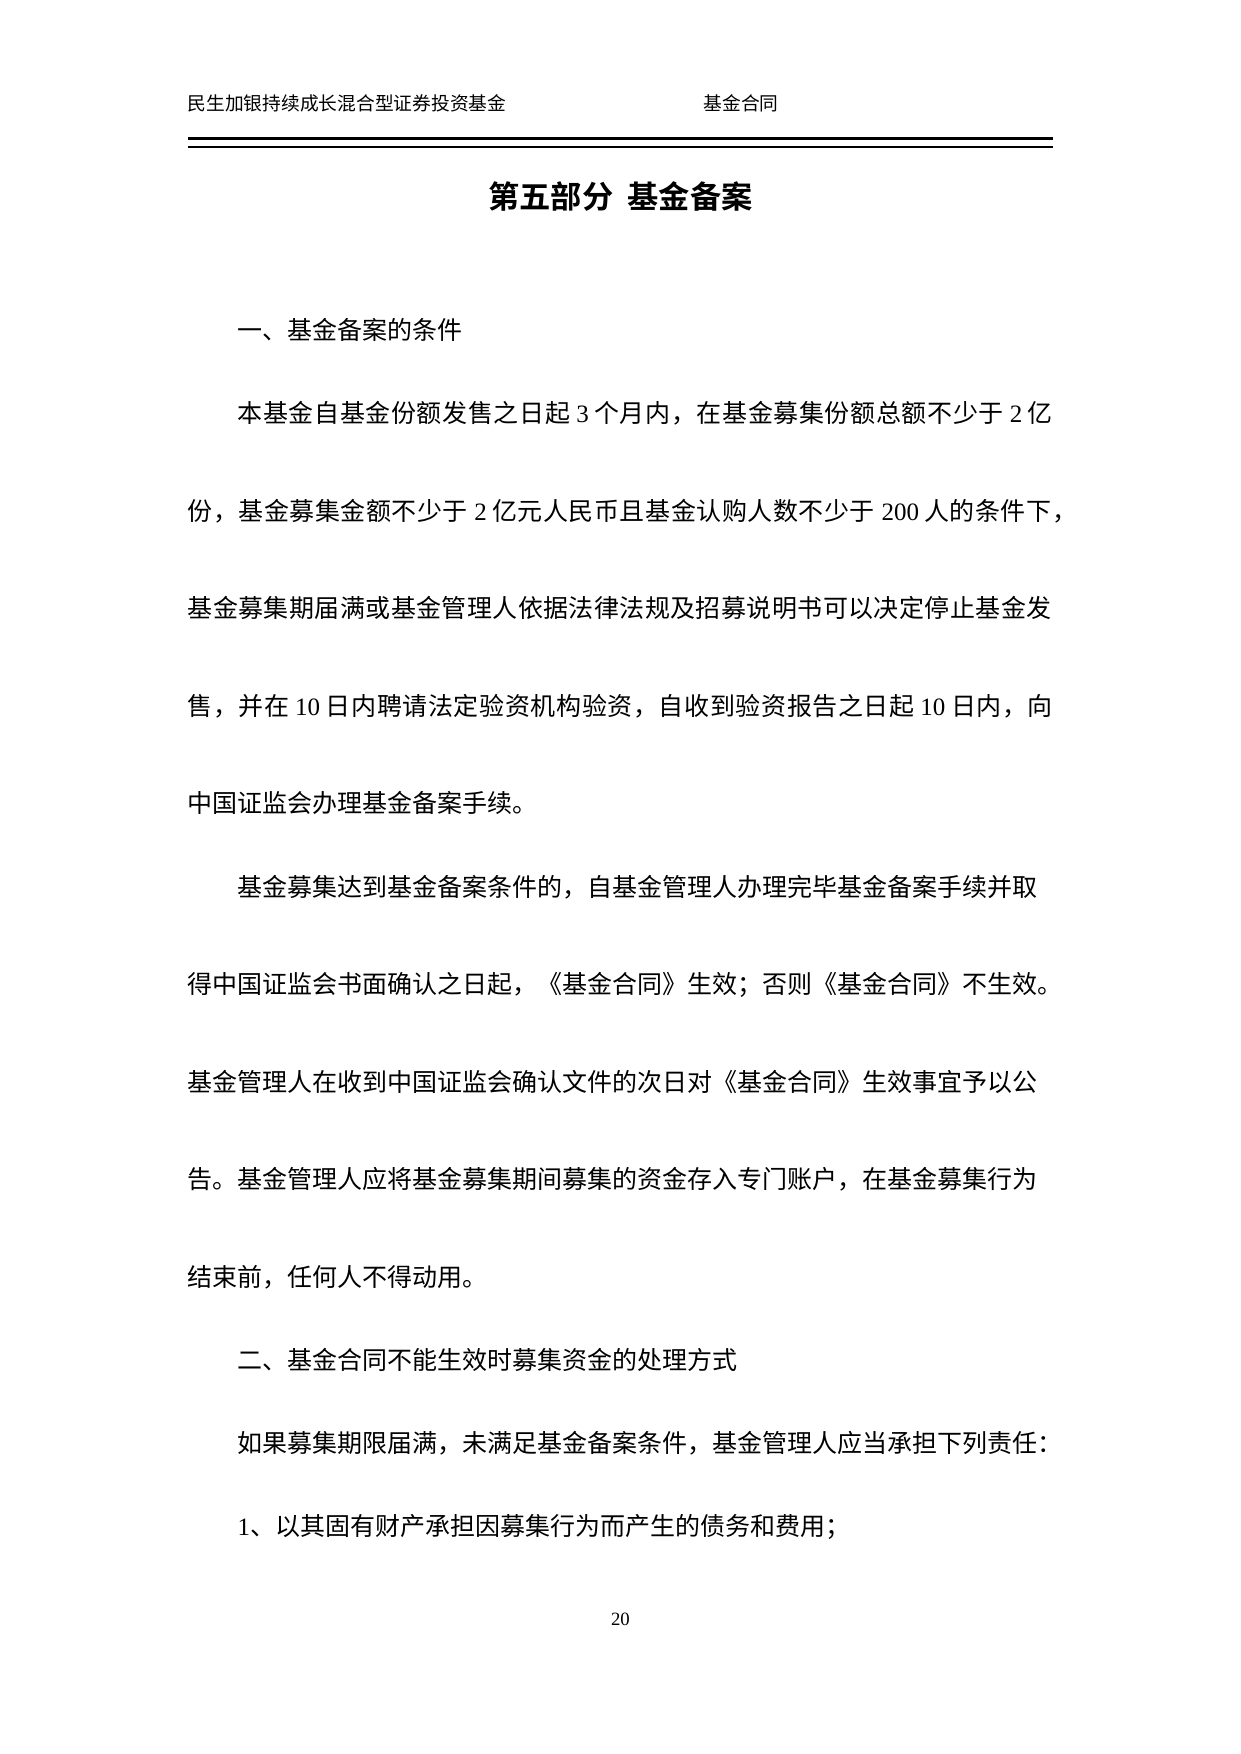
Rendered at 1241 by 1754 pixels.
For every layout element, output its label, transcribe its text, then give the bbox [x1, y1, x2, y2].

subtitle 第五部分 基金备案 [187, 162, 1053, 227]
text 1、以其固有财产承担因募集行为而产生的债务和费用； [187, 1492, 1053, 1557]
text 本基金自基金份额发售之日起3个月内，在基金募集份额总额不少于2亿份，基金募集金额不少于2亿元人民币且基金认购人数不少于200人的条件下，基金募集期届满或基金管理人依据法律法规及招募说明书可以决定停止基金发售，并在10日内聘请法定验资机构验资，自收到验资报告之日起10日内，向中国证监会办理基金备案手续。 [187, 379, 1053, 834]
text 二、基金合同不能生效时募集资金的处理方式 [187, 1326, 1053, 1391]
text 如果募集期限届满，未满足基金备案条件，基金管理人应当承担下列责任： [187, 1409, 1053, 1474]
text 基金募集达到基金备案条件的，自基金管理人办理完毕基金备案手续并取得中国证监会书面确认之日起，《基金合同》生效；否则《基金合同》不生效。基金管理人在收到中国证监会确认文件的次日对《基金合同》生效事宜予以公告。基金管理人应将基金募集期间募集的资金存入专门账户，在基金募集行为结束前，任何人不得动用。 [187, 853, 1053, 1308]
text 一、基金备案的条件 [187, 296, 1053, 361]
